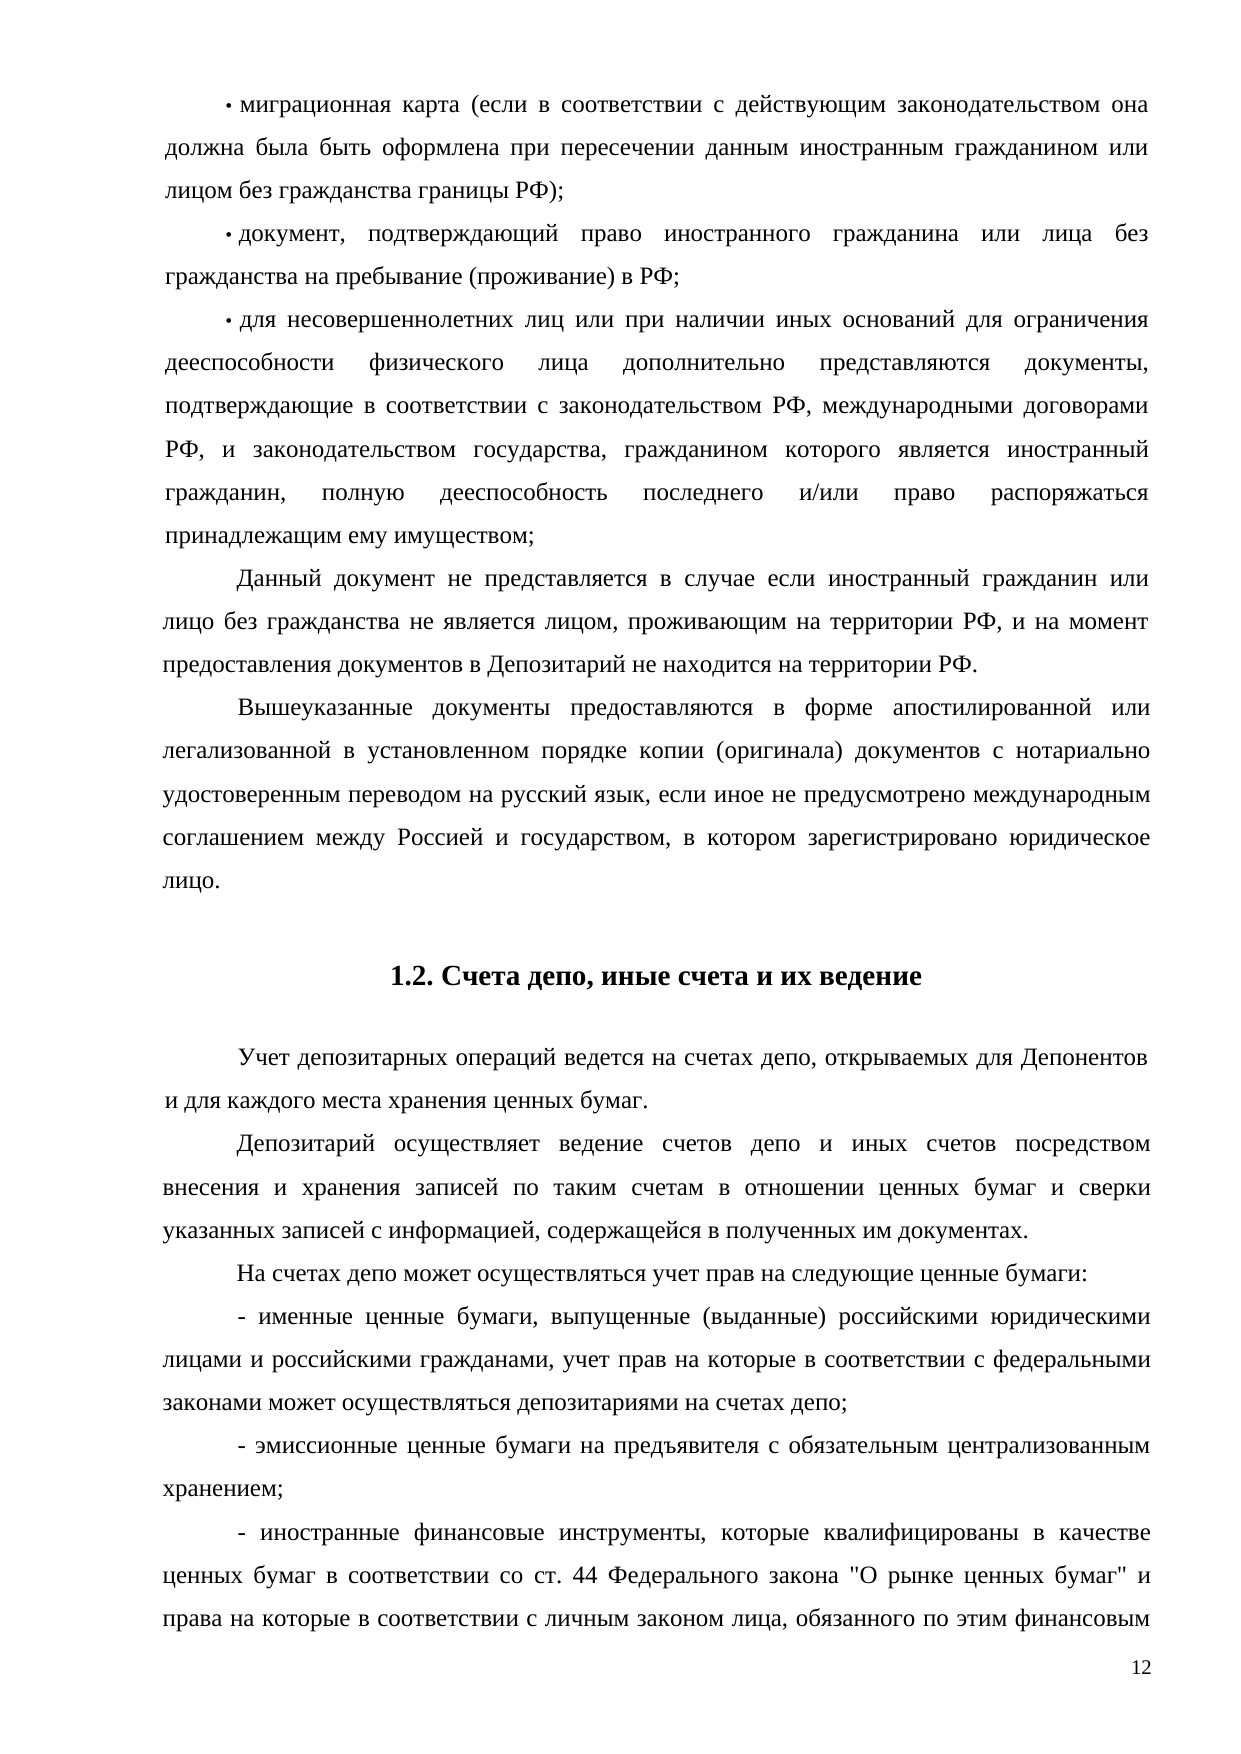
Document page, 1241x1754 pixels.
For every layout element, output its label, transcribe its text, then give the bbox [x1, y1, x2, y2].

text Депозитарий осуществляет ведение счетов депо и иных счетов посредством внесения и хранения записей по таким счетам в отношении ценных бумаг и сверки указанных записей с информацией, содержащейся в полученных им документах. [162, 1128, 1152, 1243]
list документ, подтверждающий право иностранного гражданина или лица без гражданства на пребывание (проживание) в РФ; [165, 218, 1149, 290]
text - эмиссионные ценные бумаги на предъявителя с обязательным централизованным хранением; [162, 1430, 1152, 1502]
list для несовершеннолетних лиц или при наличии иных оснований для ограничения дееспособности физического лица дополнительно представляются документы, подтверждающие в соответствии с законодательством РФ, международными договорами РФ, и законодательством государства, гражданином которого является иностранный гражданин, полную дееспособность последнего и/или право распоряжаться принадлежащим ему имуществом; [165, 304, 1149, 549]
text Учет депозитарных операций ведется на счетах депо, открываемых для Депонентов и для каждого места хранения ценных бумаг. [164, 1042, 1149, 1114]
text 1.2. Счета депо, иные счета и их ведение [162, 958, 1149, 992]
list миграционная карта (если в соответствии с действующим законодательством она должна была быть оформлена при пересечении данным иностранным гражданином или лицом без гражданства границы РФ); [165, 89, 1149, 204]
text Данный документ не представляется в случае если иностранный гражданин или лицо без гражданства не является лицом, проживающим на территории РФ, и на момент предоставления документов в Депозитарий не находится на территории РФ. [162, 563, 1149, 678]
text - именные ценные бумаги, выпущенные (выданные) российскими юридическими лицами и российскими гражданами, учет прав на которые в соответствии с федеральными законами может осуществляться депозитариями на счетах депо; [162, 1301, 1152, 1416]
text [162, 1517, 1152, 1632]
text На счетах депо может осуществляться учет прав на следующие ценные бумаги: [162, 1258, 1152, 1287]
text Вышеуказанные документы предоставляются в форме апостилированной или легализованной в установленном порядке копии (оригинала) документов с нотариально удостоверенным переводом на русский язык, если иное не предусмотрено международным соглашением между Россией и государством, в котором зарегистрировано юридическое лицо. [162, 692, 1152, 894]
